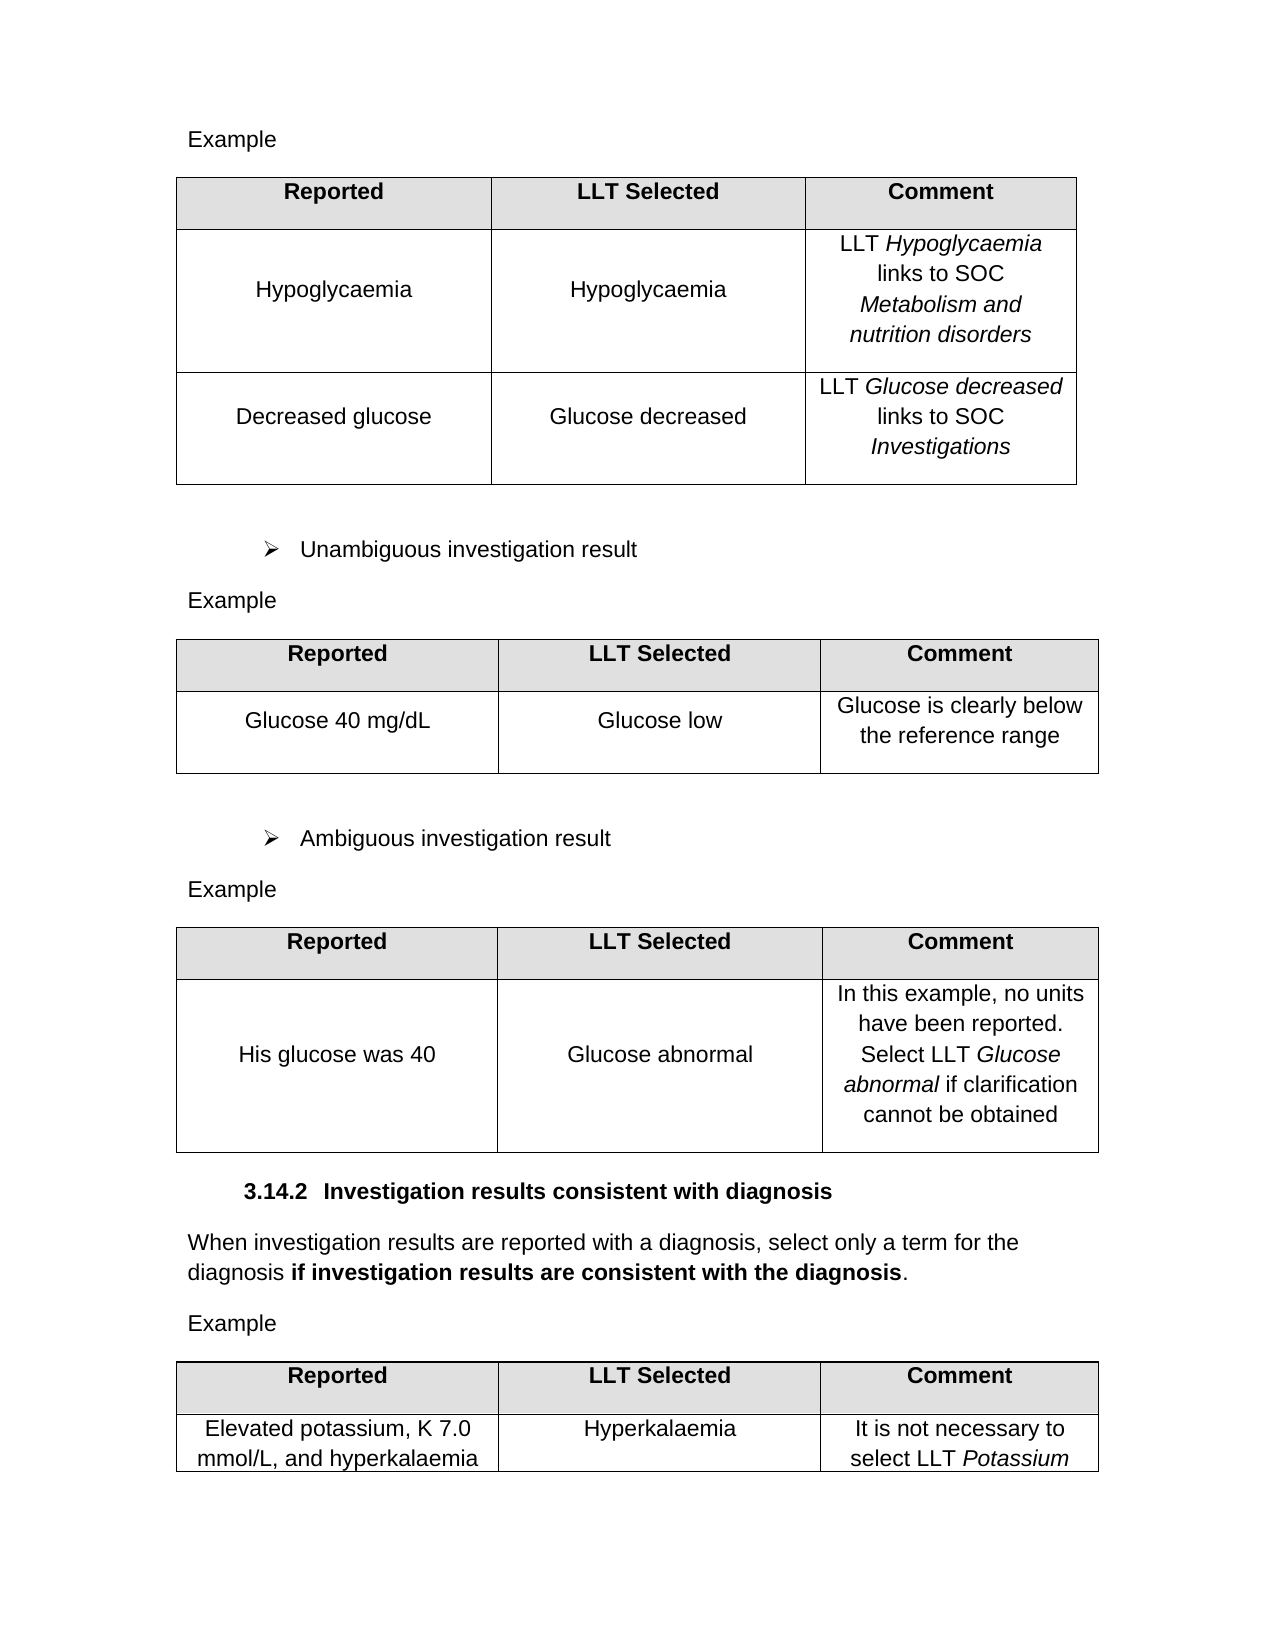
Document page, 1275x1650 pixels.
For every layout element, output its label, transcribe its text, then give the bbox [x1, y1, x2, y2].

subtitle Investigation results consistent with diagnosis [244, 1178, 1087, 1204]
text When investigation results are reported with a diagnosis, select only a term for the diagnosis if investigation results are consistent with the diagnosis. [187, 1229, 1087, 1286]
table_header LLT Selected [492, 178, 805, 229]
table_cell Decreased glucose [177, 373, 491, 484]
table_cell LLT Glucose decreased links to SOC Investigations [806, 373, 1076, 484]
table_cell LLT Hypoglycaemia links to SOC Metabolism and nutrition disorders [806, 230, 1076, 372]
table_header Comment [821, 640, 1098, 691]
table_header Comment [823, 928, 1098, 979]
text Example [187, 126, 1087, 152]
table_header LLT Selected [499, 640, 820, 691]
table_cell Glucose low [499, 692, 820, 773]
table_header Reported [177, 1363, 498, 1413]
table_header LLT Selected [498, 928, 822, 979]
table_cell In this example, no units have been reported. Select LLT Glucose abnormal if clarification cannot be obtained [823, 980, 1098, 1152]
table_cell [821, 1415, 1098, 1471]
table_header Comment [806, 178, 1076, 229]
text Example [187, 876, 1087, 902]
table_header Reported [177, 928, 497, 979]
table_cell Glucose is clearly below the reference range [821, 692, 1098, 773]
table_cell Hypoglycaemia [492, 230, 805, 372]
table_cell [177, 1415, 498, 1471]
text Example [187, 587, 1087, 614]
table_header Comment [821, 1363, 1098, 1413]
table_header Reported [177, 178, 491, 229]
list Unambiguous investigation result [262, 536, 1087, 563]
table_cell Hyperkalaemia [499, 1415, 820, 1471]
table_header LLT Selected [499, 1363, 820, 1413]
table_cell His glucose was 40 [177, 980, 497, 1152]
table_cell Glucose decreased [492, 373, 805, 484]
text Example [187, 1310, 1087, 1337]
table_header Reported [177, 640, 498, 691]
table_cell Glucose 40 mg/dL [177, 692, 498, 773]
table_cell Glucose abnormal [498, 980, 822, 1152]
list Ambiguous investigation result [262, 825, 1087, 851]
table_cell Hypoglycaemia [177, 230, 491, 372]
